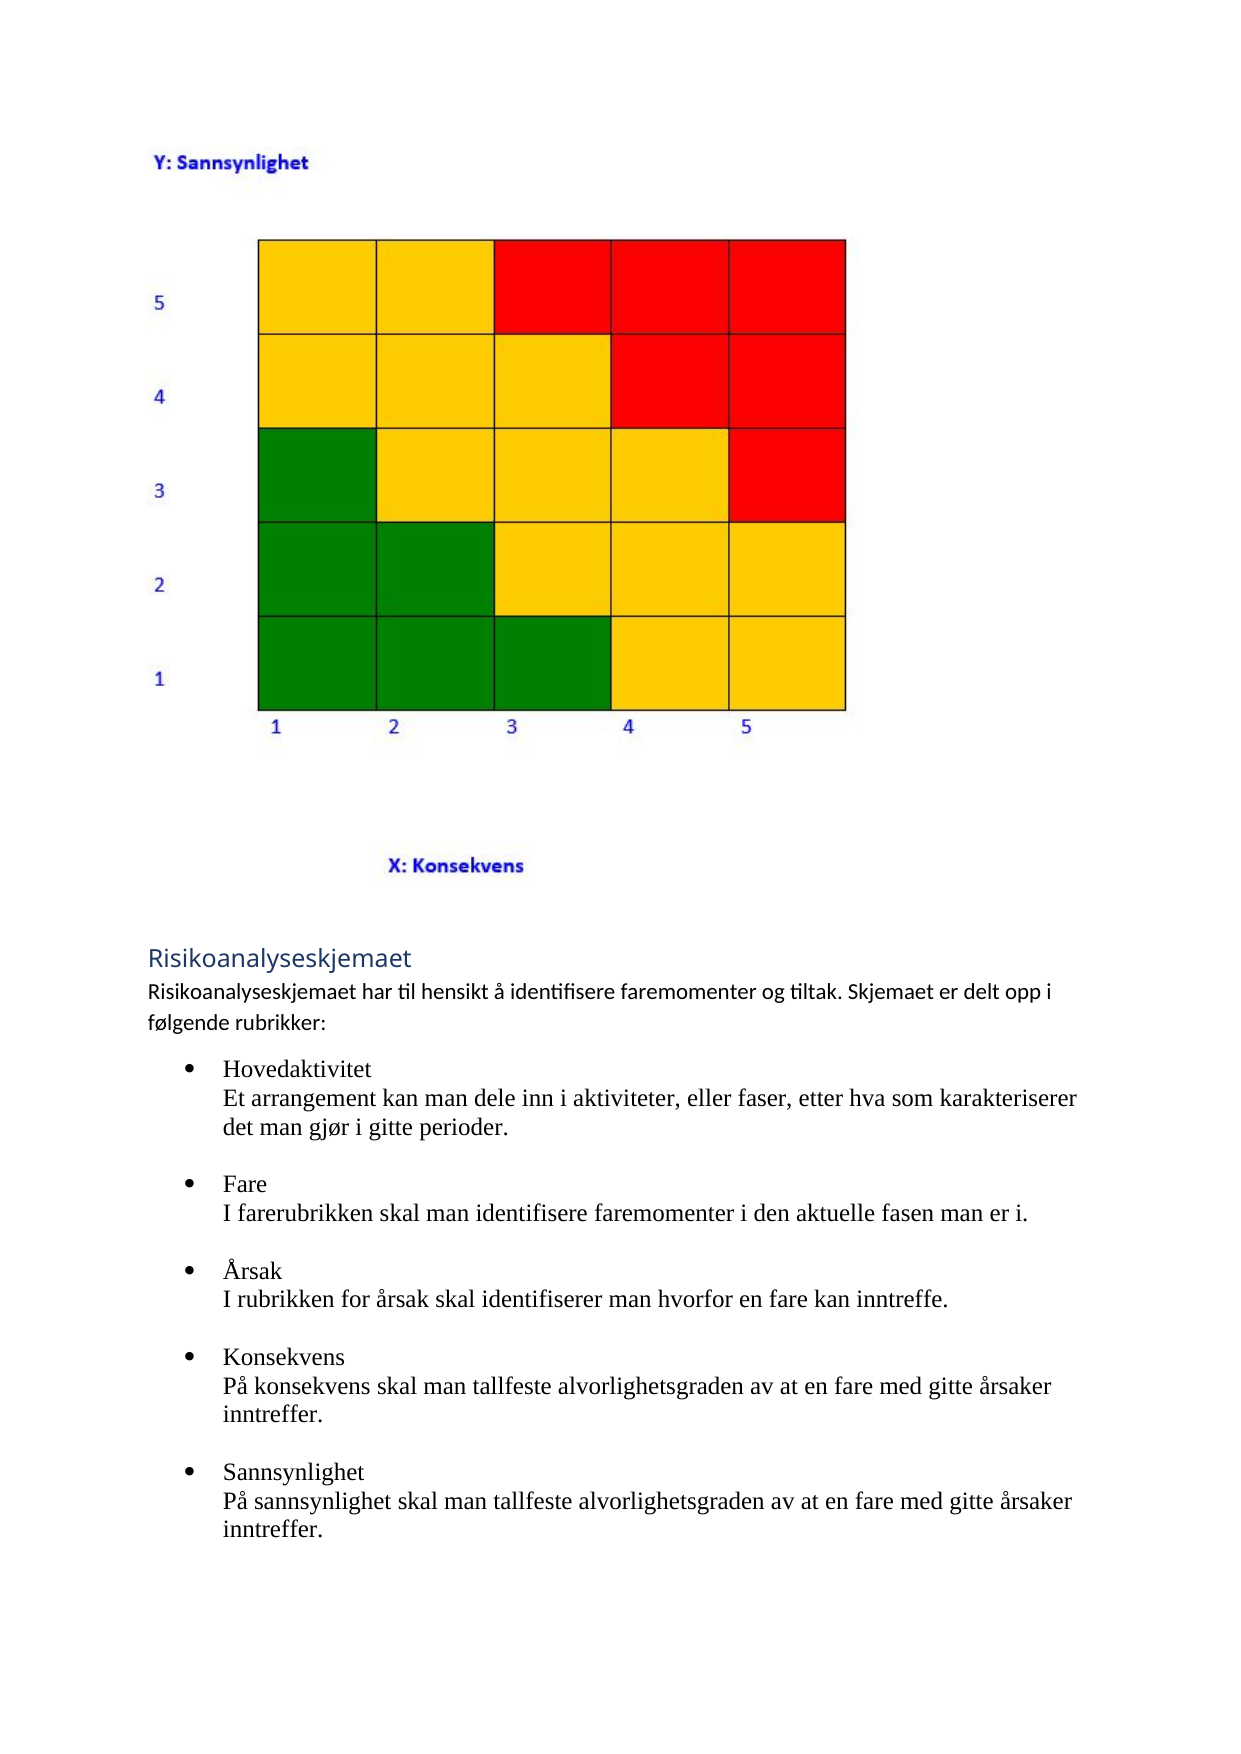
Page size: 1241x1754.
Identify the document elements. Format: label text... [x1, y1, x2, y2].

list Fare I farerubrikken skal man identifisere faremomenter i den aktuelle fasen man er i. [185, 1169, 1093, 1256]
list Konsekvens På konsekvens skal man tallfeste alvorlighetsgraden av at en fare med gitte årsaker inntreffer. [185, 1342, 1093, 1457]
text Risikoanalyseskjemaet har til hensikt å identifisere faremomenter og tiltak. Skjemaet er delt opp i følgende rubrikker: [148, 977, 1093, 1036]
list Årsak I rubrikken for årsak skal identifiserer man hvorfor en fare kan inntreffe. [185, 1256, 1093, 1342]
list Hovedaktivitet Et arrangement kan man dele inn i aktiviteter, eller faser, etter hva som karakteriserer det man gjør i gitte perioder. [185, 1054, 1093, 1169]
picture [147, 147, 859, 881]
subtitle Risikoanalyseskjemaet [148, 941, 1093, 975]
list Sannsynlighet På sannsynlighet skal man tallfeste alvorlighetsgraden av at en fare med gitte årsaker inntreffer. [185, 1457, 1093, 1572]
